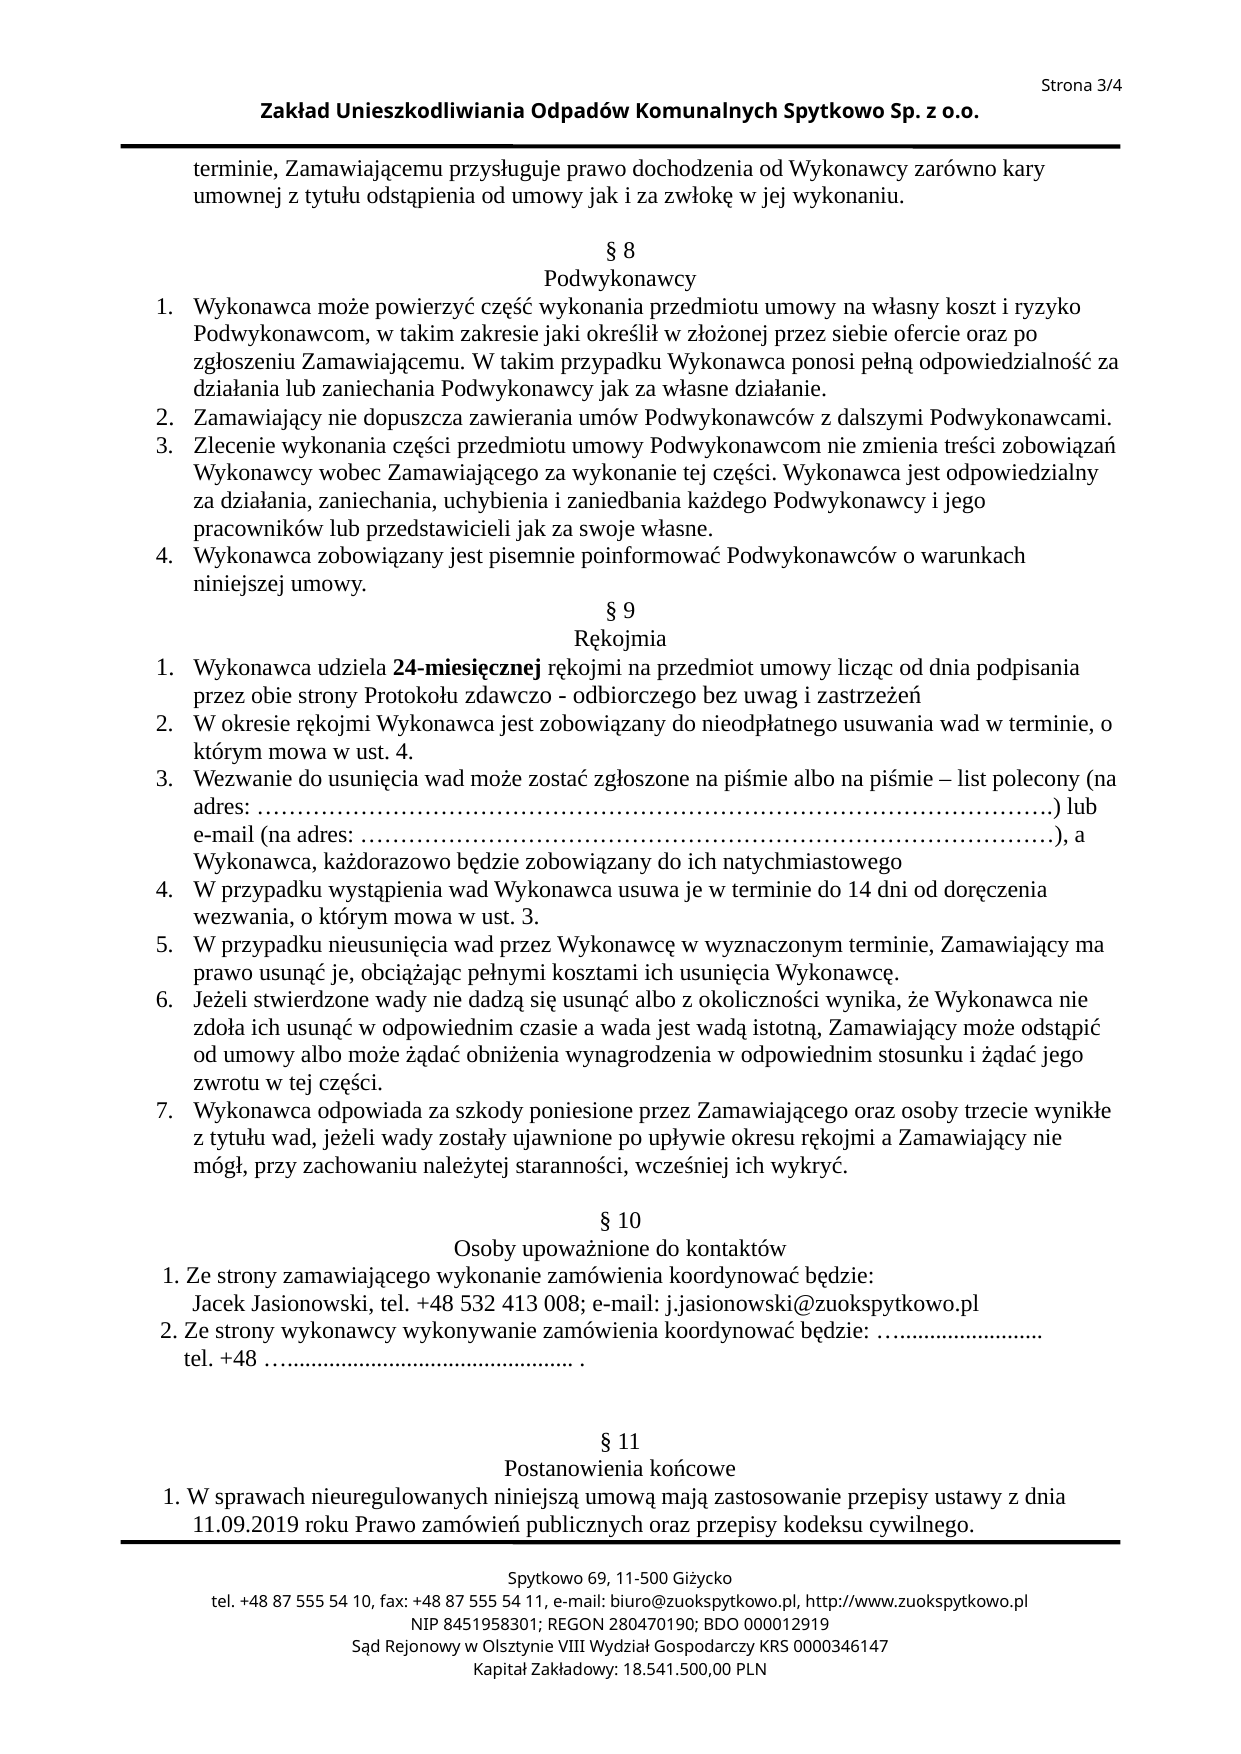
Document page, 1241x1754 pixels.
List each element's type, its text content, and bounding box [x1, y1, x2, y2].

text 1. Ze strony zamawiającego wykonanie zamówienia koordynować będzie: [162, 1261, 1122, 1289]
list Zlecenie wykonania części przedmiotu umowy Podwykonawcom nie zmienia treści zobowiązań Wykonawcy wobec Zamawiającego za wykonanie tej części. Wykonawca jest odpowiedzialny za działania, zaniechania, uchybienia i zaniedbania każdego Podwykonawcy i jego pracowników lub przedstawicieli jak za swoje własne. [156, 431, 1122, 541]
text 2. Ze strony wykonawcy wykonywanie zamówienia koordynować będzie: …........................ [118, 1316, 1122, 1344]
text § 8 [118, 236, 1122, 264]
text Podwykonawcy [118, 264, 1122, 292]
text § 11 [118, 1427, 1122, 1454]
text 1. W sprawach nieuregulowanych niniejszą umową mają zastosowanie przepisy ustawy z dnia 11.09.2019 roku Prawo zamówień publicznych oraz przepisy kodeksu cywilnego. [162, 1482, 1122, 1537]
text Osoby upoważnione do kontaktów [118, 1234, 1122, 1261]
list Jeżeli stwierdzone wady nie dadzą się usunąć albo z okoliczności wynika, że Wykonawca nie zdoła ich usunąć w odpowiednim czasie a wada jest wadą istotną, Zamawiający może odstąpić od umowy albo może żądać obniżenia wynagrodzenia w odpowiednim stosunku i żądać jego zwrotu w tej części. [156, 985, 1122, 1096]
text Rękojmia [118, 624, 1122, 652]
list Wykonawca udziela 24-miesięcznej rękojmi na przedmiot umowy licząc od dnia podpisania przez obie strony Protokołu zdawczo - odbiorczego bez uwag i zastrzeżeń [156, 652, 1122, 709]
list Wezwanie do usunięcia wad może zostać zgłoszone na piśmie albo na piśmie – list polecony (na adres: ……………………………………………………………………………………….) lub e-mail (na adres: ……………………………………………………………………………), a Wykonawca, każdorazowo będzie zobowiązany do ich natychmiastowego [156, 764, 1122, 875]
list Zamawiający nie dopuszcza zawierania umów Podwykonawców z dalszymi Podwykonawcami. [156, 402, 1122, 431]
list Wykonawca może powierzyć część wykonania przedmiotu umowy na własny koszt i ryzyko Podwykonawcom, w takim zakresie jaki określił w złożonej przez siebie ofercie oraz po zgłoszeniu Zamawiającemu. W takim przypadku Wykonawca ponosi pełną odpowiedzialność za działania lub zaniechania Podwykonawcy jak za własne działanie. [156, 292, 1122, 402]
list Wykonawca odpowiada za szkody poniesione przez Zamawiającego oraz osoby trzecie wynikłe z tytułu wad, jeżeli wady zostały ujawnione po upływie okresu rękojmi a Zamawiający nie mógł, przy zachowaniu należytej staranności, wcześniej ich wykryć. [156, 1096, 1122, 1178]
list Wykonawca zobowiązany jest pisemnie poinformować Podwykonawców o warunkach niniejszej umowy. [156, 541, 1122, 596]
text tel. +48 …................................................ . [118, 1344, 1122, 1372]
text § 9 [118, 596, 1122, 624]
list W przypadku nieusunięcia wad przez Wykonawcę w wyznaczonym terminie, Zamawiający ma prawo usunąć je, obciążając pełnymi kosztami ich usunięcia Wykonawcę. [156, 930, 1122, 985]
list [156, 154, 1122, 209]
text § 10 [118, 1206, 1122, 1234]
text Jacek Jasionowski, tel. +48 532 413 008; e-mail: j.jasionowski@zuokspytkowo.pl [162, 1289, 1122, 1316]
list W okresie rękojmi Wykonawca jest zobowiązany do nieodpłatnego usuwania wad w terminie, o którym mowa w ust. 4. [156, 709, 1122, 764]
text Postanowienia końcowe [118, 1454, 1122, 1482]
list W przypadku wystąpienia wad Wykonawca usuwa je w terminie do 14 dni od doręczenia wezwania, o którym mowa w ust. 3. [156, 875, 1122, 930]
